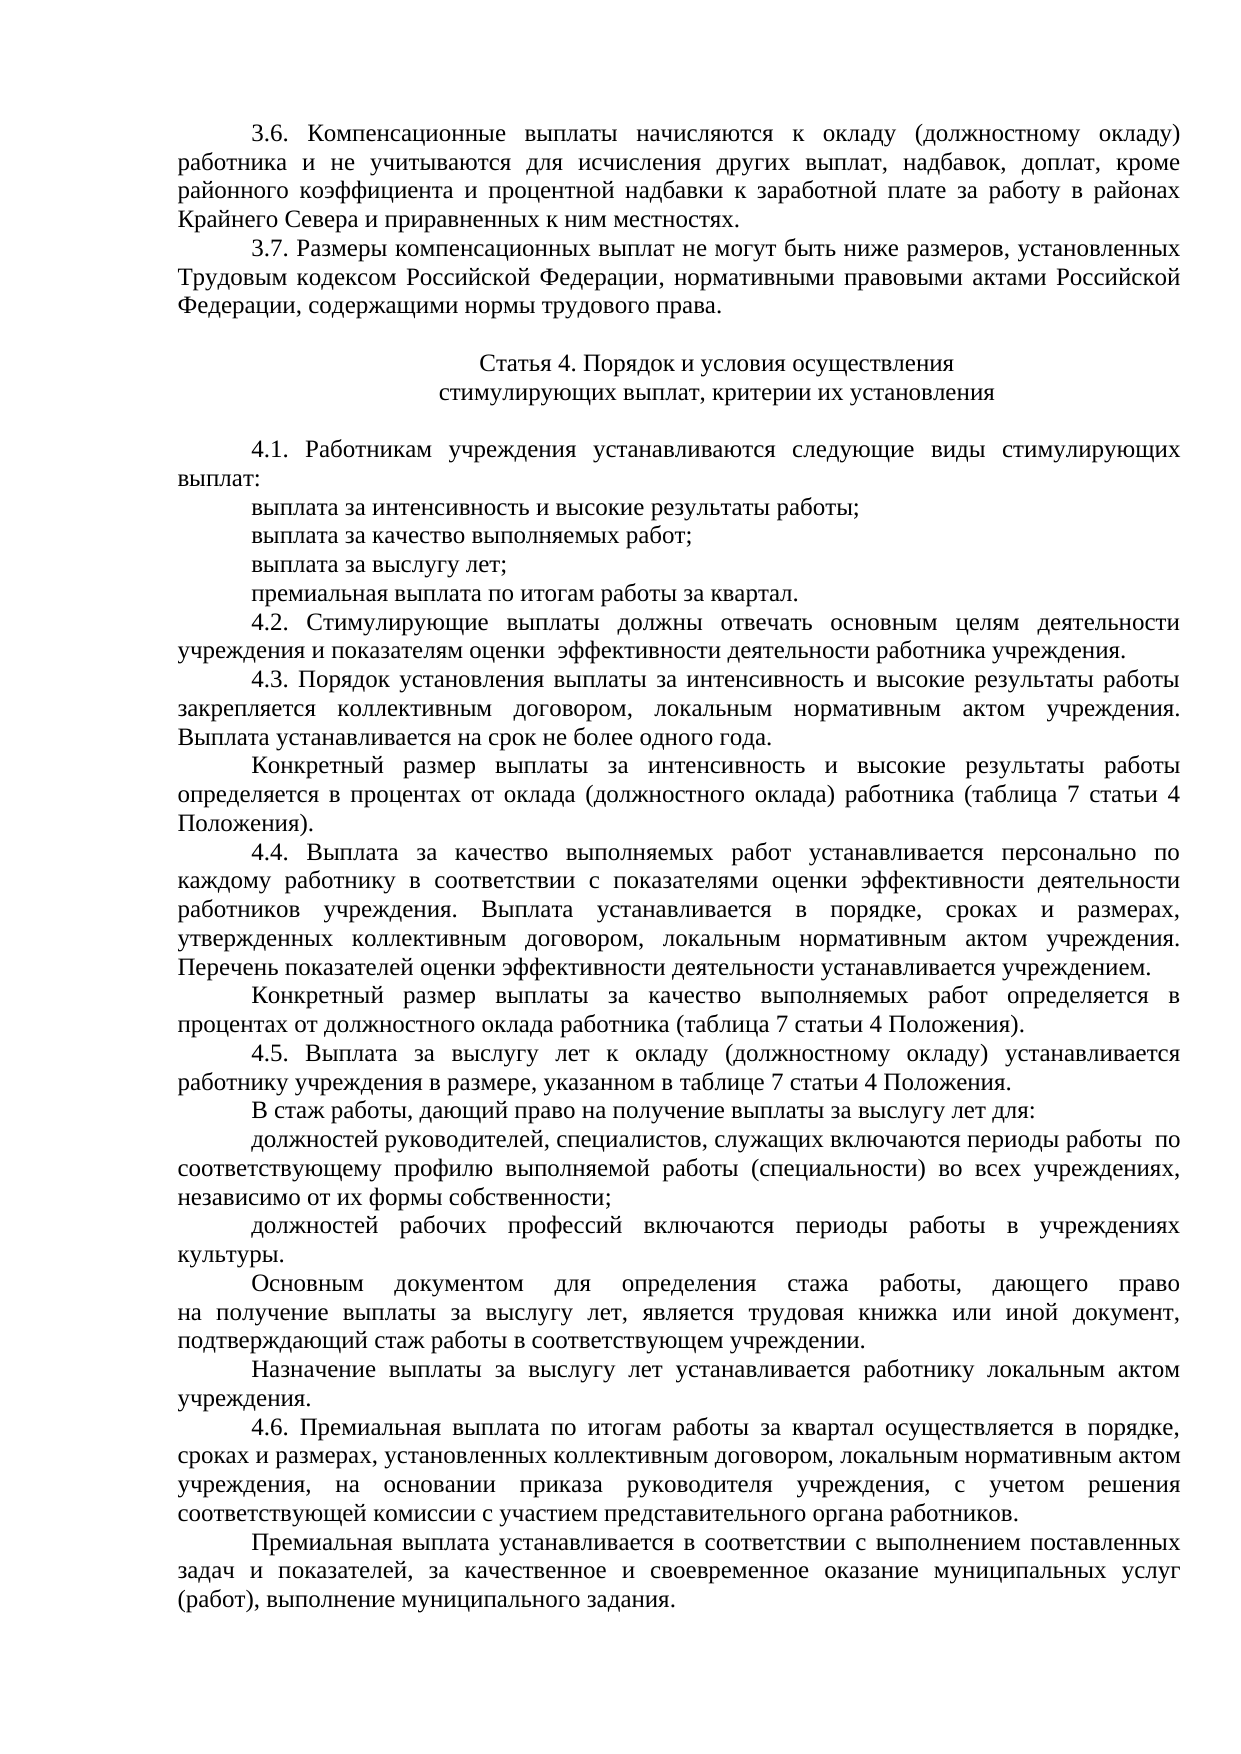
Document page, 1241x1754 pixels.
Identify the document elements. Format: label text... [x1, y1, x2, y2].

text выплата за качество выполняемых работ; [177, 521, 1181, 549]
text выплата за выслугу лет; [177, 549, 1181, 578]
text 4.2. Стимулирующие выплаты должны отвечать основным целям деятельности учреждения и показателям оценки эффективности деятельности работника учреждения. [177, 607, 1181, 664]
text 4.5. Выплата за выслугу лет к окладу (должностному окладу) устанавливается работнику учреждения в размере, указанном в таблице 7 статьи 4 Положения. [177, 1038, 1181, 1096]
text 4.1. Работникам учреждения устанавливаются следующие виды стимулирующих выплат: [177, 434, 1181, 492]
text стимулирующих выплат, критерии их установления [177, 377, 1181, 406]
text должностей рабочих профессий включаются периоды работы в учреждениях культуры. [177, 1211, 1181, 1268]
text 4.6. Премиальная выплата по итогам работы за квартал осуществляется в порядке, сроках и размерах, установленных коллективным договором, локальным нормативным актом учреждения, на основании приказа руководителя учреждения, с учетом решения соответствующей комиссии с участием представительного органа работников. [177, 1412, 1181, 1527]
text 4.3. Порядок установления выплаты за интенсивность и высокие результаты работы закрепляется коллективным договором, локальным нормативным актом учреждения. Выплата устанавливается на срок не более одного года. [177, 664, 1181, 751]
text Конкретный размер выплаты за качество выполняемых работ определяется в процентах от должностного оклада работника (таблица 7 статьи 4 Положения). [177, 981, 1181, 1038]
text 3.6. Компенсационные выплаты начисляются к окладу (должностному окладу) работника и не учитываются для исчисления других выплат, надбавок, доплат, кроме районного коэффициента и процентной надбавки к заработной плате за работу в районах Крайнего Севера и приравненных к ним местностях. [177, 118, 1181, 233]
text Конкретный размер выплаты за интенсивность и высокие результаты работы определяется в процентах от оклада (должностного оклада) работника (таблица 7 статьи 4 Положения). [177, 751, 1181, 837]
text Статья 4. Порядок и условия осуществления [177, 348, 1181, 377]
text 4.4. Выплата за качество выполняемых работ устанавливается персонально по каждому работнику в соответствии с показателями оценки эффективности деятельности работников учреждения. Выплата устанавливается в порядке, сроках и размерах, утвержденных коллективным договором, локальным нормативным актом учреждения. Перечень показателей оценки эффективности деятельности устанавливается учреждением. [177, 837, 1181, 981]
text премиальная выплата по итогам работы за квартал. [177, 578, 1181, 607]
text должностей руководителей, специалистов, служащих включаются периоды работы по соответствующему профилю выполняемой работы (специальности) во всех учреждениях, независимо от их формы собственности; [177, 1124, 1181, 1211]
text выплата за интенсивность и высокие результаты работы; [177, 492, 1181, 521]
text В стаж работы, дающий право на получение выплаты за выслугу лет для: [177, 1096, 1181, 1124]
text 3.7. Размеры компенсационных выплат не могут быть ниже размеров, установленных Трудовым кодексом Российской Федерации, нормативными правовыми актами Российской Федерации, содержащими нормы трудового права. [177, 233, 1181, 319]
text Премиальная выплата устанавливается в соответствии с выполнением поставленных задач и показателей, за качественное и своевременное оказание муниципальных услуг (работ), выполнение муниципального задания. [177, 1527, 1181, 1613]
text Основным документом для определения стажа работы, дающего право на получение выплаты за выслугу лет, является трудовая книжка или иной документ, подтверждающий стаж работы в соответствующем учреждении. [177, 1268, 1181, 1354]
text Назначение выплаты за выслугу лет устанавливается работнику локальным актом учреждения. [177, 1354, 1181, 1412]
